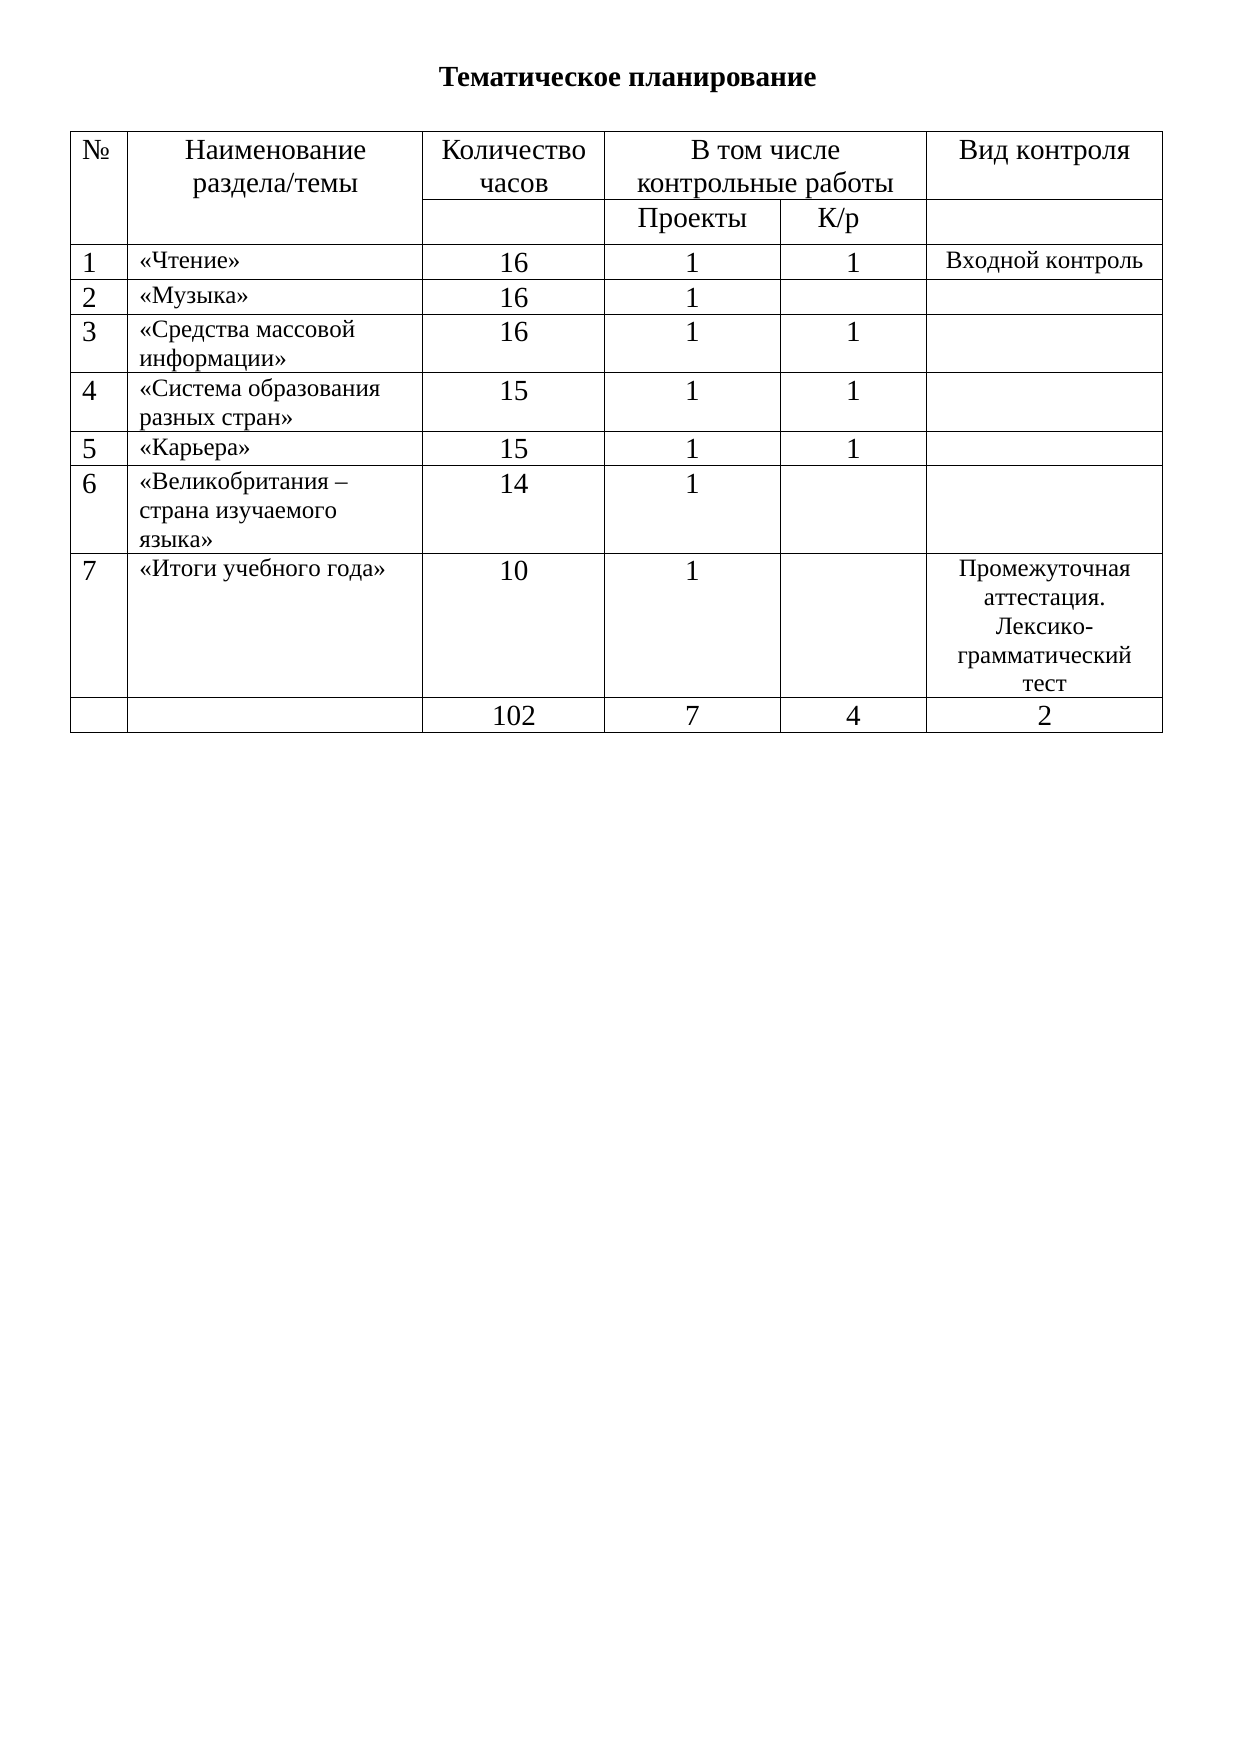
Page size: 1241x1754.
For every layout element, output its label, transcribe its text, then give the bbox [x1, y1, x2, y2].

table_cell 6 [71, 466, 127, 552]
table_cell «Средства массовой информации» [128, 315, 422, 372]
table_cell 1 [605, 280, 780, 313]
table_cell «Великобритания – страна изучаемого языка» [128, 466, 422, 552]
table_cell [927, 373, 1162, 431]
table_cell 102 [423, 698, 604, 732]
table_cell 2 [71, 280, 127, 313]
table_cell 1 [605, 466, 780, 552]
table_cell «Система образования разных стран» [128, 373, 422, 431]
table_cell 15 [423, 432, 604, 465]
table_cell [781, 466, 926, 552]
table_cell 1 [781, 245, 926, 279]
table_cell 7 [605, 698, 780, 732]
table_header В том числе контрольные работы [605, 132, 926, 199]
table_header Количество часов [423, 132, 604, 199]
table_cell 15 [423, 373, 604, 431]
table_cell [71, 698, 127, 732]
table_cell Промежуточная аттестация. Лексико-грамматический тест [927, 554, 1162, 697]
table_cell 14 [423, 466, 604, 552]
table_cell 16 [423, 280, 604, 313]
table_cell 1 [781, 315, 926, 372]
table_cell «Карьера» [128, 432, 422, 465]
table_cell 2 [927, 698, 1162, 732]
table_cell [781, 554, 926, 697]
table_cell 16 [423, 315, 604, 372]
table_header Вид контроля [927, 132, 1162, 199]
table_cell 4 [781, 698, 926, 732]
table_cell 16 [423, 245, 604, 279]
table_cell 1 [605, 554, 780, 697]
table_cell 1 [781, 373, 926, 431]
table_cell 1 [781, 432, 926, 465]
table_cell «Музыка» [128, 280, 422, 313]
table_cell 3 [71, 315, 127, 372]
table_cell 5 [71, 432, 127, 465]
table_cell 1 [71, 245, 127, 279]
table_cell [927, 432, 1162, 465]
table_cell 10 [423, 554, 604, 697]
table_header № [71, 132, 127, 244]
table_cell [927, 315, 1162, 372]
table_cell [781, 280, 926, 313]
table_cell 1 [605, 315, 780, 372]
table_cell [927, 200, 1162, 244]
table_cell [927, 280, 1162, 313]
table_cell [128, 698, 422, 732]
table_cell К/р [781, 200, 926, 244]
text Тематическое планирование [103, 59, 1152, 93]
table_cell Входной контроль [927, 245, 1162, 279]
table_cell 1 [605, 245, 780, 279]
table_cell «Итоги учебного года» [128, 554, 422, 697]
table_cell [423, 200, 604, 244]
table_cell [927, 466, 1162, 552]
table_cell 7 [71, 554, 127, 697]
table_header Наименование раздела/темы [128, 132, 422, 244]
table_cell Проекты [605, 200, 780, 244]
table_cell 1 [605, 432, 780, 465]
table_cell «Чтение» [128, 245, 422, 279]
table_cell 4 [71, 373, 127, 431]
table_cell 1 [605, 373, 780, 431]
